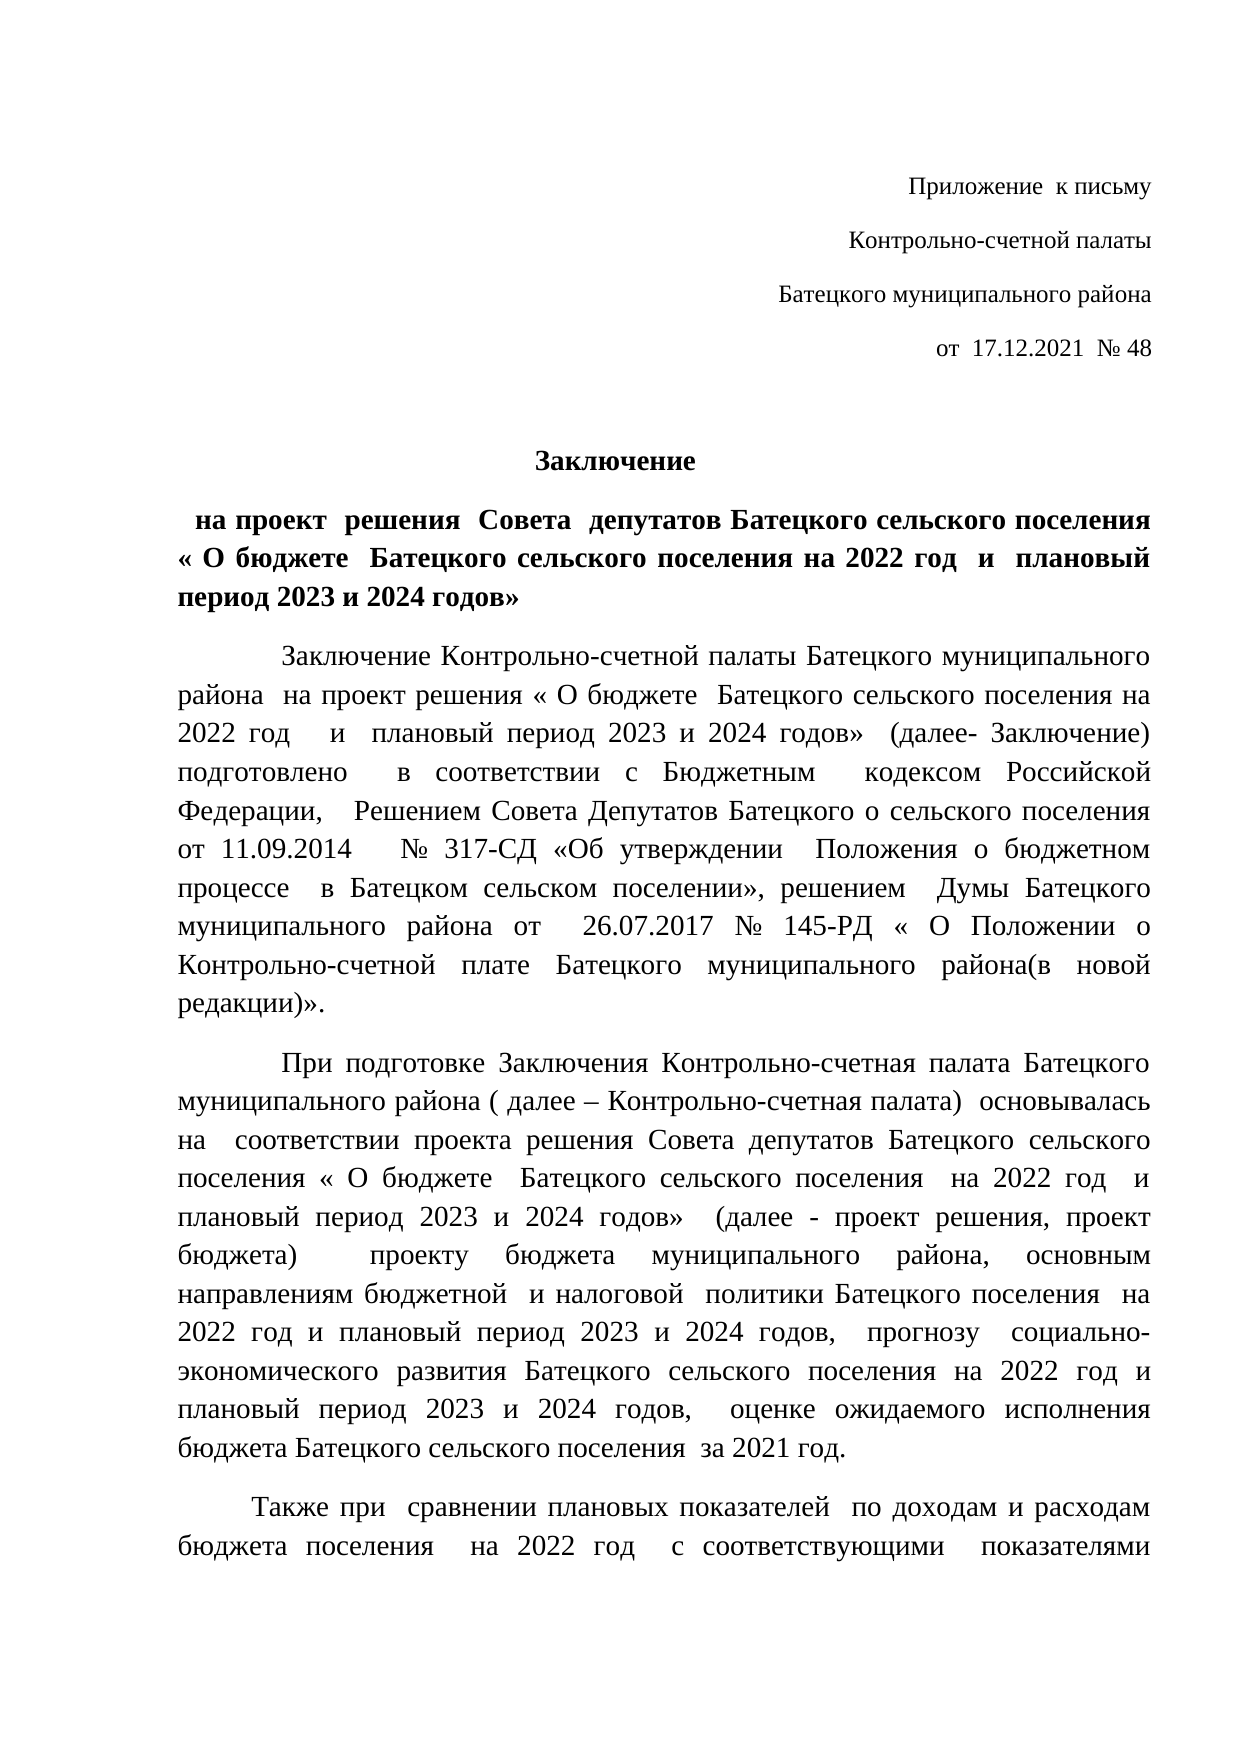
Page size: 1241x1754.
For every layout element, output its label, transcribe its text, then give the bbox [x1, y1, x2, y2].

text на проект решения Совета депутатов Батецкого сельского поселения « О бюджете Батецкого сельского поселения на 2022 год и плановый период 2023 и 2024 годов» [177, 502, 1152, 613]
text Батецкого муниципального района [177, 279, 1152, 308]
text Заключение [177, 443, 1152, 476]
text от 17.12.2021 № 48 [177, 333, 1152, 362]
text Контрольно-счетной палаты [177, 225, 1152, 254]
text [177, 1489, 1152, 1562]
text При подготовке Заключения Контрольно-счетная палата Батецкого муниципального района ( далее – Контрольно-счетная палата) основывалась на соответствии проекта решения Совета депутатов Батецкого сельского поселения « О бюджете Батецкого сельского поселения на 2022 год и плановый период 2023 и 2024 годов» (далее - проект решения, проект бюджета) проекту бюджета муниципального района, основным направлениям бюджетной и налоговой политики Батецкого поселения на 2022 год и плановый период 2023 и 2024 годов, прогнозу социально-экономического развития Батецкого сельского поселения на 2022 год и плановый период 2023 и 2024 годов, оценке ожидаемого исполнения бюджета Батецкого сельского поселения за 2021 год. [177, 1045, 1152, 1464]
text Заключение Контрольно-счетной палаты Батецкого муниципального района на проект решения « О бюджете Батецкого сельского поселения на 2022 год и плановый период 2023 и 2024 годов» (далее- Заключение) подготовлено в соответствии с Бюджетным кодексом Российской Федерации, Решением Совета Депутатов Батецкого о сельского поселения от 11.09.2014 № 317-СД «Об утверждении Положения о бюджетном процессе в Батецком сельском поселении», решением Думы Батецкого муниципального района от 26.07.2017 № 145-РД « О Положении о Контрольно-счетной плате Батецкого муниципального района(в новой редакции)». [177, 638, 1152, 1019]
text Приложение к письму [177, 171, 1152, 200]
